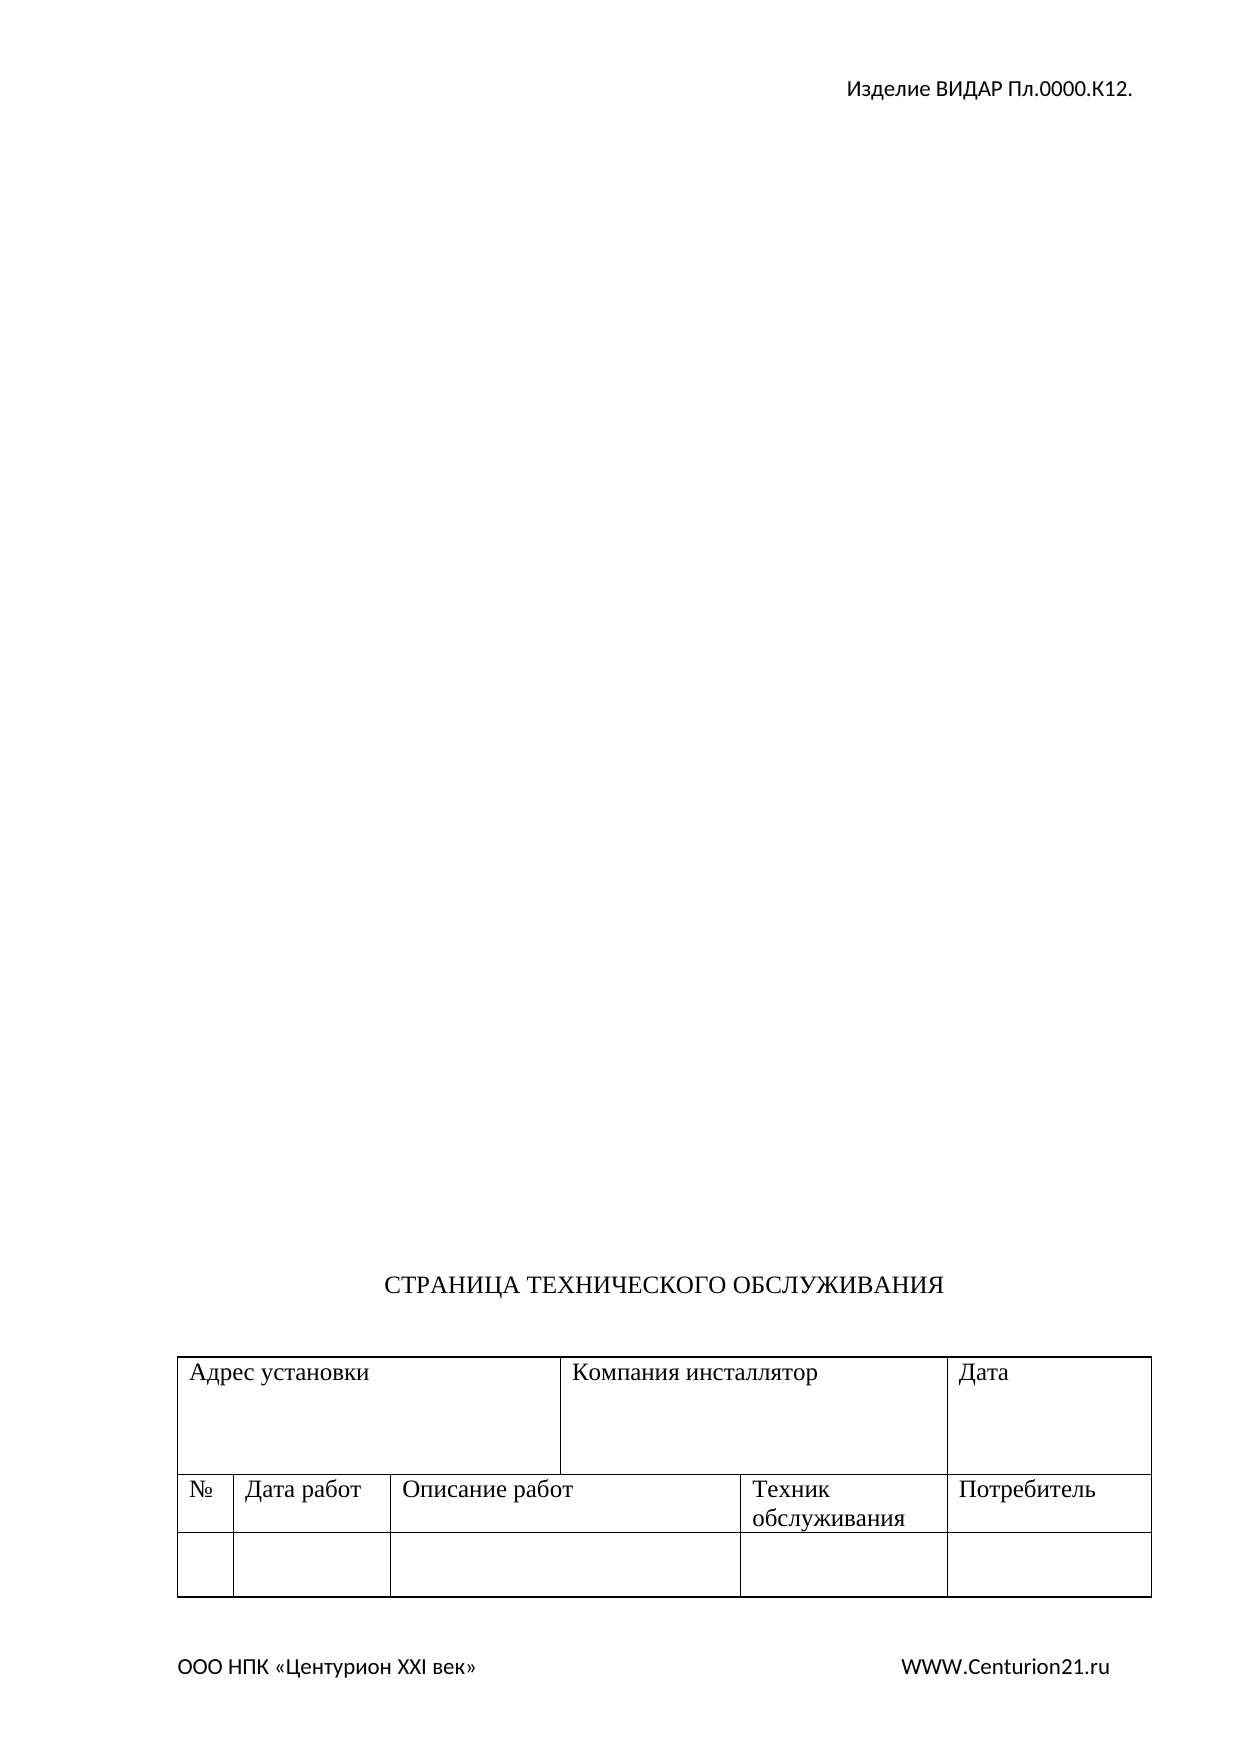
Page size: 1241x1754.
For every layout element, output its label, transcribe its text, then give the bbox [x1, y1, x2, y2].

table_cell [741, 1533, 947, 1596]
table_cell Потребитель [948, 1475, 1151, 1532]
table_cell [391, 1533, 740, 1596]
table_header Адрес установки [178, 1358, 560, 1473]
text СТРАНИЦА ТЕХНИЧЕСКОГО ОБСЛУЖИВАНИЯ [177, 1270, 1152, 1299]
table_cell [948, 1533, 1151, 1596]
table_cell № [178, 1475, 233, 1532]
table_cell [234, 1533, 390, 1596]
table_header Компания инсталлятор [561, 1358, 947, 1473]
table_cell Техник обслуживания [741, 1475, 947, 1532]
table_cell Описание работ [391, 1475, 740, 1532]
table_cell [178, 1533, 233, 1596]
table_cell Дата работ [234, 1475, 390, 1532]
table_header Дата [948, 1358, 1151, 1473]
